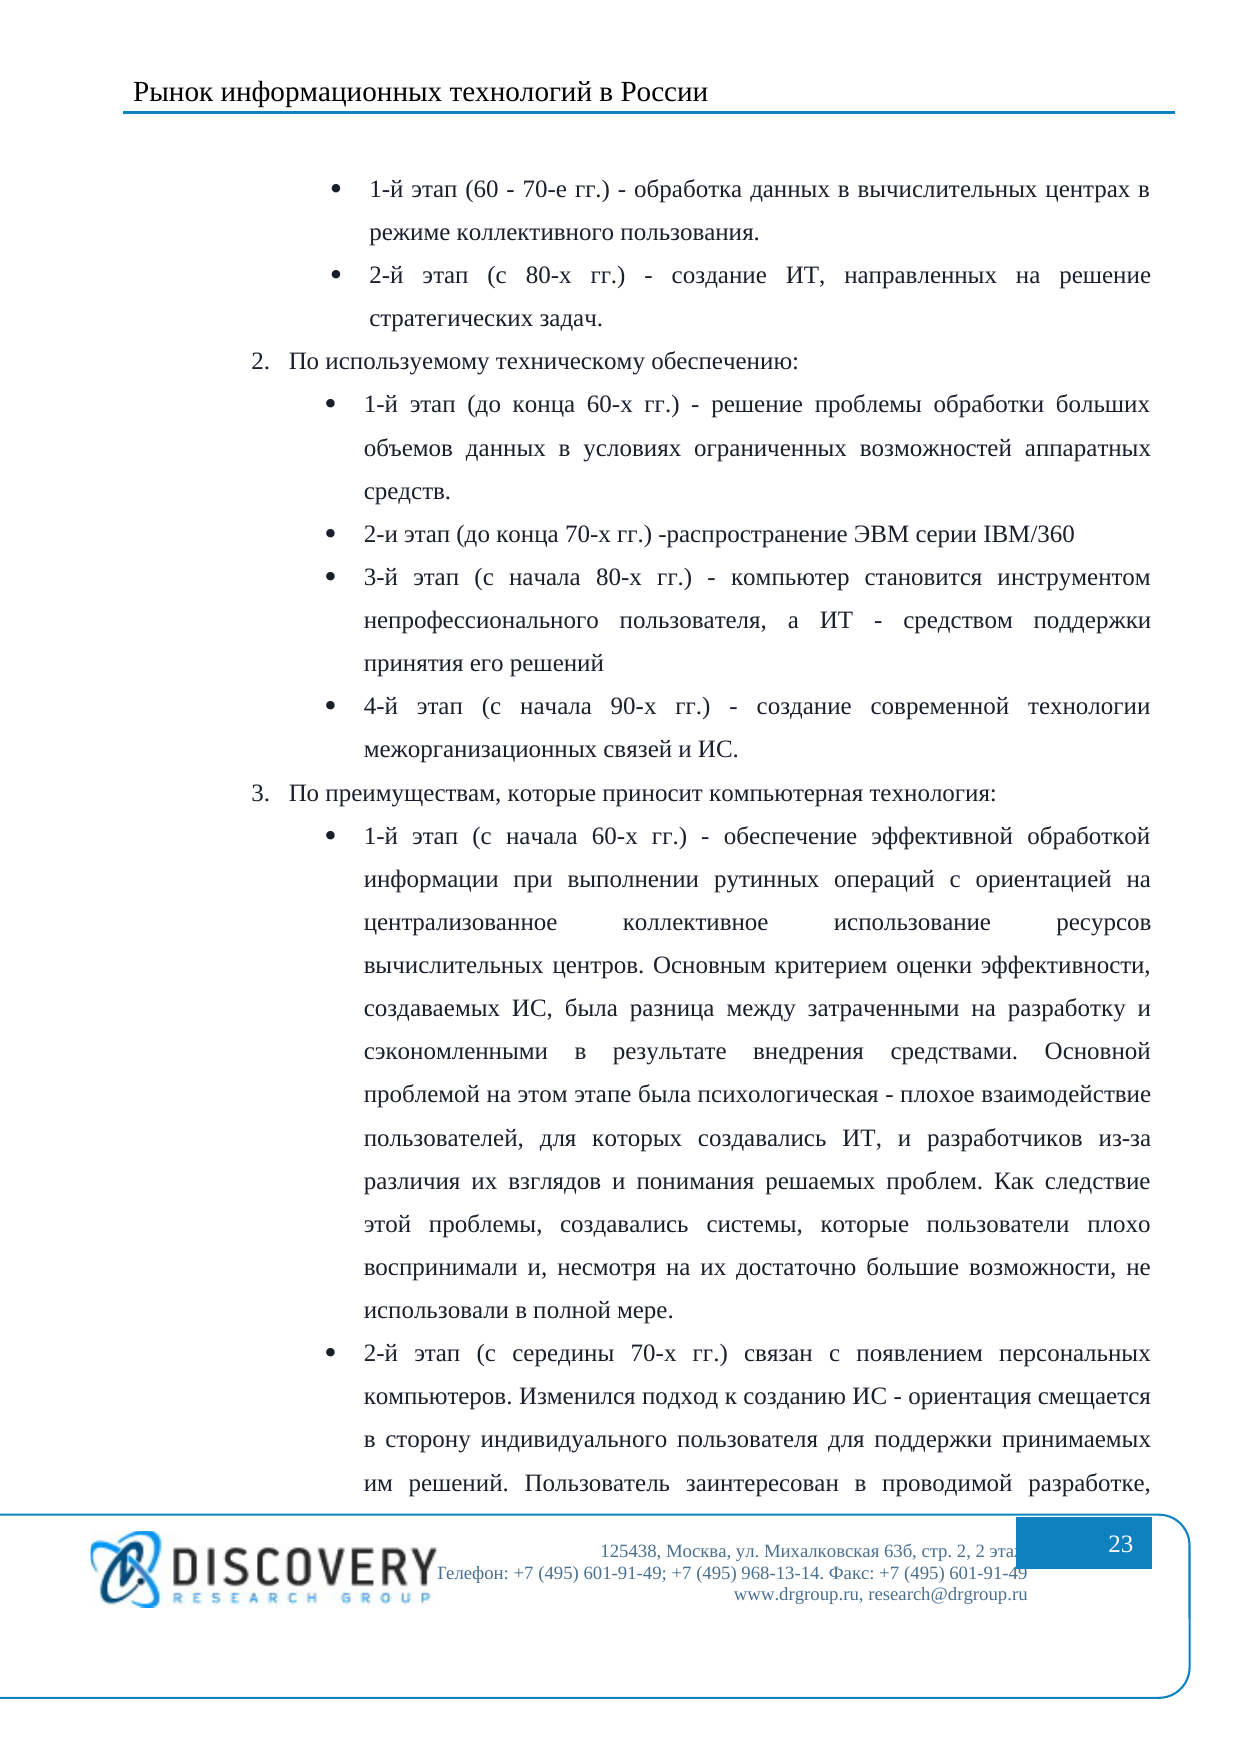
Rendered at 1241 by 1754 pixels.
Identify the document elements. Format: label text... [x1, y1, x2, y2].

list 3-й этап (с начала 80-х гг.) - компьютер становится инструментом непрофессионального пользователя, а ИТ - средством поддержки принятия его решений [326, 562, 1152, 677]
list 1-й этап (с начала 60-х гг.) - обеспечение эффективной обработкой информации при выполнении рутинных операций с ориентацией на централизованное коллективное использование ресурсов вычислительных центров. Основным критерием оценки эффективности, создаваемых ИС, была разница между затраченными на разработку и сэкономленными в результате внедрения средствами. Основной проблемой на этом этапе была психологическая - плохое взаимодействие пользователей, для которых создавались ИТ, и разработчиков из-за различия их взглядов и понимания решаемых проблем. Как следствие этой проблемы, создавались системы, которые пользователи плохо воспринимали и, несмотря на их достаточно большие возможности, не использовали в полной мере. [326, 821, 1152, 1324]
list 1-й этап (до конца 60-х гг.) - решение проблемы обработки больших объемов данных в условиях ограниченных возможностей аппаратных средств. [326, 389, 1152, 504]
picture [90, 1531, 438, 1608]
list По используемому техническому обеспечению: [251, 346, 1152, 375]
list 2-й этап (с 80-х гг.) - создание ИТ, направленных на решение стратегических задач. [332, 260, 1152, 332]
list 1-й этап (60 - 70-е гг.) - обработка данных в вычислительных центрах в режиме коллективного пользования. [332, 174, 1152, 246]
list 2-и этап (до конца 70-х гг.) -распространение ЭВМ серии IBM/360 [326, 519, 1152, 548]
list 4-й этап (с начала 90-х гг.) - создание современной технологии межорганизационных связей и ИС. [326, 691, 1152, 763]
list По преимуществам, которые приносит компьютерная технология: [251, 778, 1152, 806]
